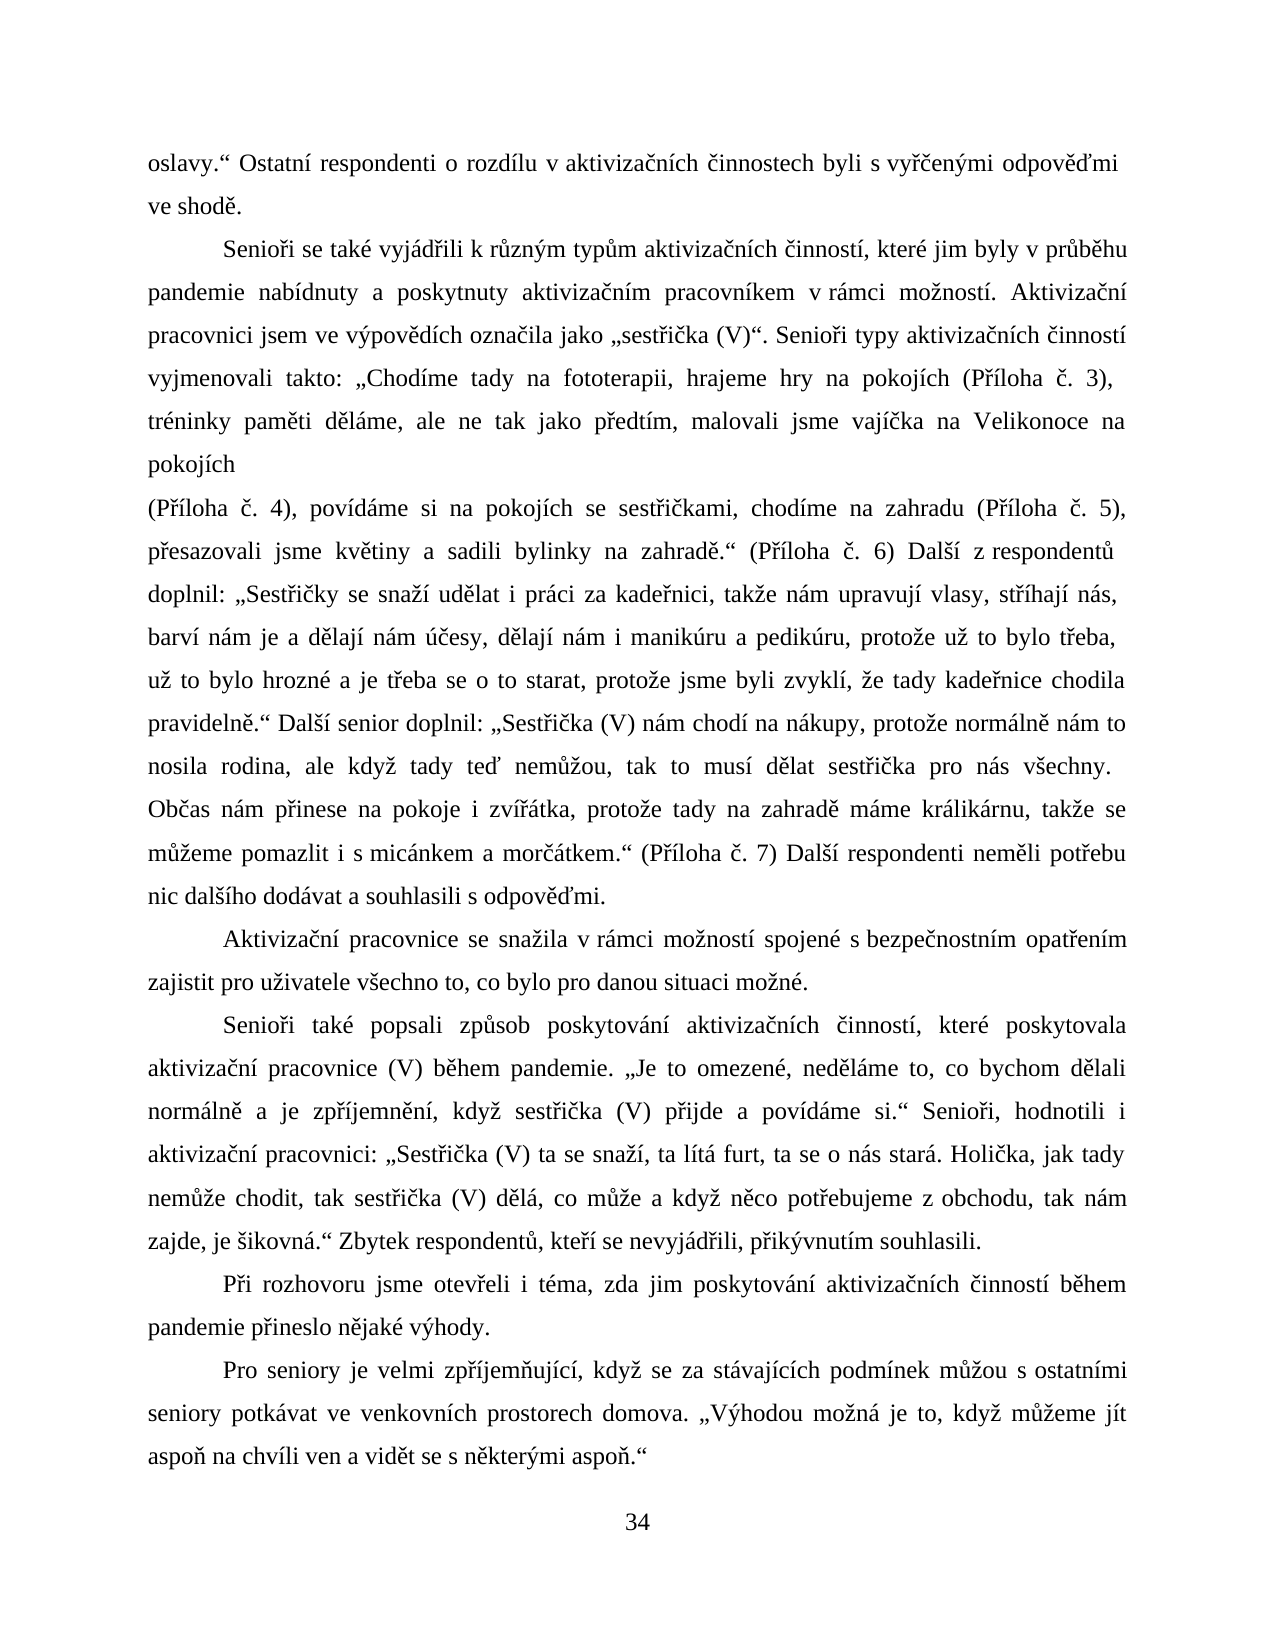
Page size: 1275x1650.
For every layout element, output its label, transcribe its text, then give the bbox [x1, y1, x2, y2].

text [148, 148, 1127, 219]
text Senioři se také vyjádřili k různým typům aktivizačních činností, které jim byly v průběhu pandemie nabídnuty a poskytnuty aktivizačním pracovníkem v rámci možností. Aktivizační pracovnici jsem ve výpovědích označila jako „sestřička (V)“. Senioři typy aktivizačních činností vyjmenovali takto: „Chodíme tady na fototerapii, hrajeme hry na pokojích (Příloha č. 3), tréninky paměti děláme, ale ne tak jako předtím, malovali jsme vajíčka na Velikonoce na pokojích (Příloha č. 4), povídáme si na pokojích se sestřičkami, chodíme na zahradu (Příloha č. 5), přesazovali jsme květiny a sadili bylinky na zahradě.“ (Příloha č. 6) Další z respondentů doplnil: „Sestřičky se snaží udělat i práci za kadeřnici, takže nám upravují vlasy, stříhají nás, barví nám je a dělají nám účesy, dělají nám i manikúru a pedikúru, protože už to bylo třeba, už to bylo hrozné a je třeba se o to starat, protože jsme byli zvyklí, že tady kadeřnice chodila pravidelně.“ Další senior doplnil: „Sestřička (V) nám chodí na nákupy, protože normálně nám to nosila rodina, ale když tady teď nemůžou, tak to musí dělat sestřička pro nás všechny. Občas nám přinese na pokoje i zvířátka, protože tady na zahradě máme králikárnu, takže se můžeme pomazlit i s micánkem a morčátkem.“ (Příloha č. 7) Další respondenti neměli potřebu nic dalšího dodávat a souhlasili s odpověďmi. [148, 234, 1127, 909]
text Aktivizační pracovnice se snažila v rámci možností spojené s bezpečnostním opatřením zajistit pro uživatele všechno to, co bylo pro danou situaci možné. [148, 924, 1127, 996]
text Senioři také popsali způsob poskytování aktivizačních činností, které poskytovala aktivizační pracovnice (V) během pandemie. „Je to omezené, neděláme to, co bychom dělali normálně a je zpříjemnění, když sestřička (V) přijde a povídáme si.“ Senioři, hodnotili i aktivizační pracovnici: „Sestřička (V) ta se snaží, ta lítá furt, ta se o nás stará. Holička, jak tady nemůže chodit, tak sestřička (V) dělá, co může a když něco potřebujeme z obchodu, tak nám zajde, je šikovná.“ Zbytek respondentů, kteří se nevyjádřili, přikývnutím souhlasili. [148, 1010, 1127, 1254]
text Pro seniory je velmi zpříjemňující, když se za stávajících podmínek můžou s ostatními seniory potkávat ve venkovních prostorech domova. „Výhodou možná je to, když můžeme jít aspoň na chvíli ven a vidět se s některými aspoň.“ [148, 1355, 1127, 1470]
text Při rozhovoru jsme otevřeli i téma, zda jim poskytování aktivizačních činností během pandemie přineslo nějaké výhody. [148, 1269, 1127, 1341]
